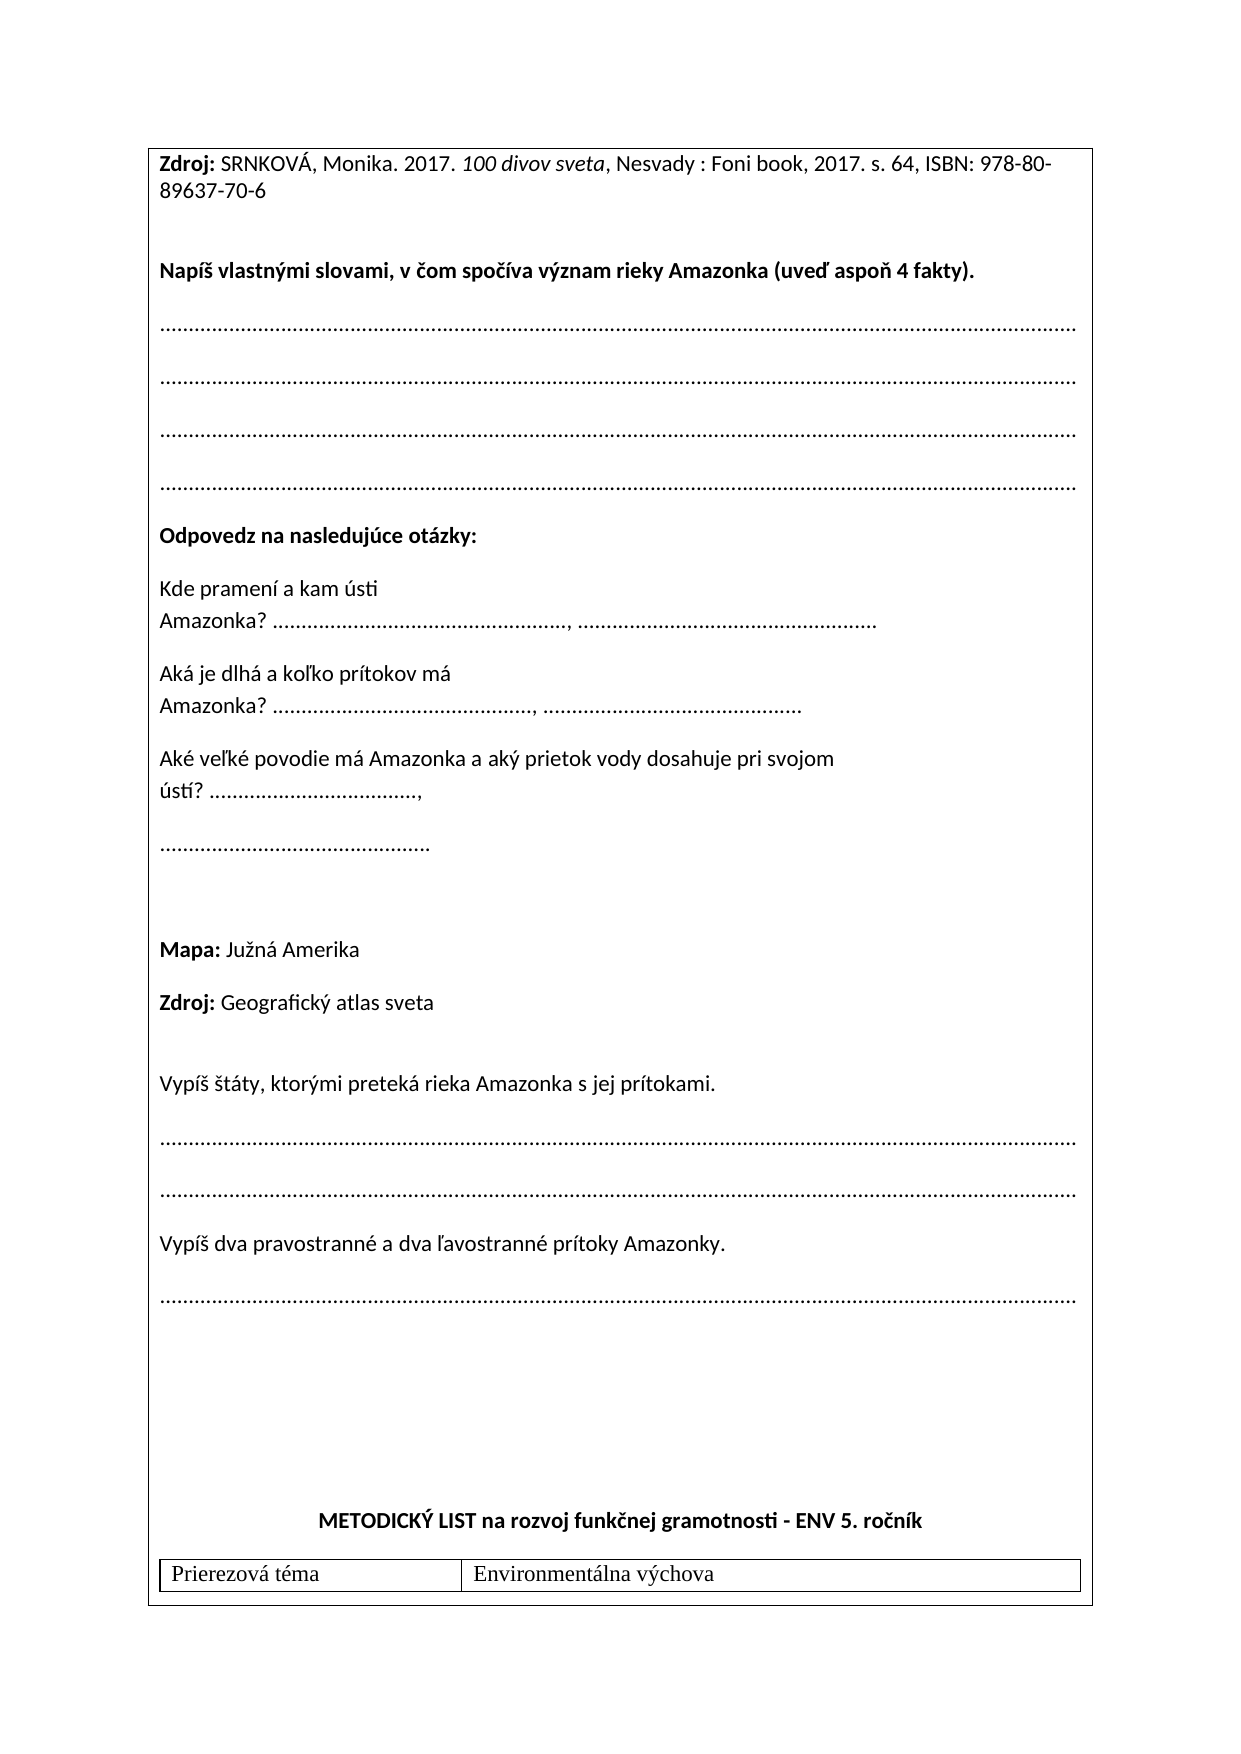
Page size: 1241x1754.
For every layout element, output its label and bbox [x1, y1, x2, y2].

table_cell [149, 149, 1092, 1605]
